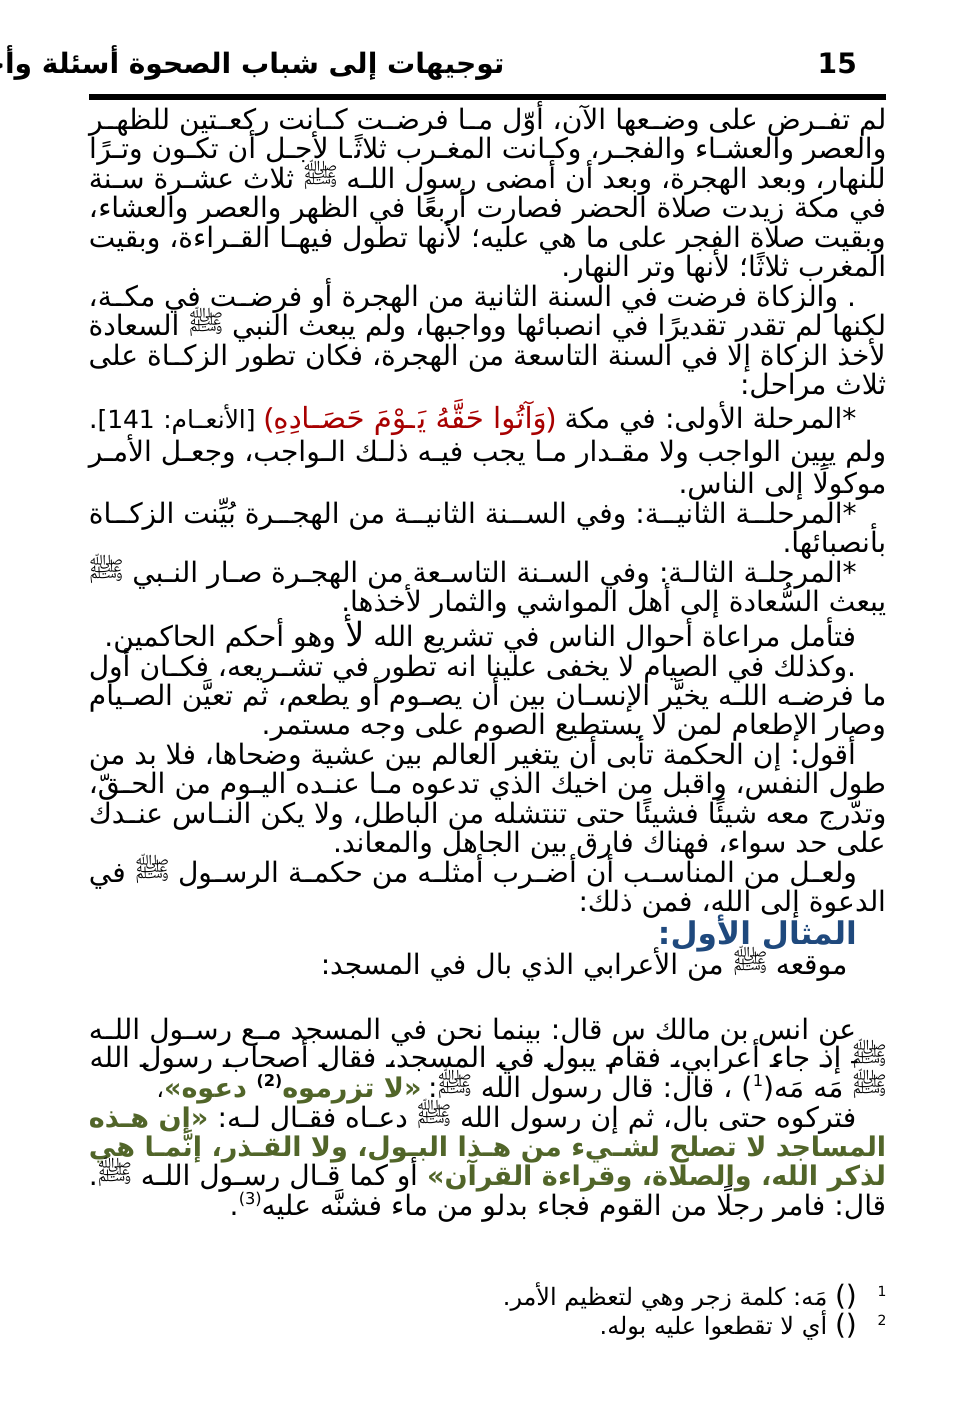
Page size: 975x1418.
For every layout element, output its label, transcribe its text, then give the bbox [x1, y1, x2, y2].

text *المرحلة الأولى: في مكة ﴿وَآتُوا حَقَّهُ يَوْمَ حَصَادِهِ﴾ [الأنعام: 141]. ولم يبين الواجب ولا مقدار ما يجب فيه ذلك الواجب، وجعل الأمر موكولًا إلى الناس. [89, 401, 886, 500]
text ولعل من المناسب أن أضرب أمثله من حكمة الرسول ﷺ في الدعوة إلى الله، فمن ذلك: [89, 859, 886, 918]
text فتركوه حتى بال، ثم إن رسول الله ﷺ دعاه فقال له: «إن هذه المساجد لا تصلح لشيء من هذا البول، ولا القذر، إنَّما هي لذكر الله، والصلاة، وقراءة القرآن» أو كما قال رسول الله ﷺ. قال: فامر رجلًا من القوم فجاء بدلو من ماء فشنَّه عليه(). [89, 1104, 886, 1222]
text *المرحلة الثالة: وفي السنة التاسعة من الهجرة صار النبي ﷺ يبعث السُّعادة إلى أهل المواشي والثمار لأخذها. [89, 559, 886, 618]
text أقول: إن الحكمة تأبى أن يتغير العالم بين عشية وضحاها، فلا بد من طول النفس، واقبل من اخيك الذي تدعوه ما عنده اليوم من الحقّ، وتدّرج معه شيئًا فشيئًا حتى تنتشله من الباطل، ولا يكن الناس عندك على حد سواء، فهناك فارق بين الجاهل والمعاند. [89, 741, 886, 859]
text فتأمل مراعاة أحوال الناس في تشريع الله ﻷ وهو أحكم الحاكمين. [89, 618, 886, 653]
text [89, 106, 886, 283]
text موقعه ﷺ من الأعرابي الذي بال في المسجد: [89, 951, 886, 980]
text المثال الأول: [89, 918, 886, 951]
text عن انس بن مالك س قال: بينما نحن في المسجد مع رسول الله ﷺ إذ جاء أعرابي، فقام يبول في المسجد، فقال أصحاب رسول الله ﷺ مَه مَه() ، قال: قال رسول الله ﷺ: «لا تزرموه() دعوه»، [89, 1016, 886, 1104]
text .وكذلك في الصيام لا يخفى علينا انه تطور في تشريعه، فكان أول ما فرضه الله يخيَّر الإنسان بين أن يصوم أو يطعم، ثم تعيَّن الصيام وصار الإطعام لمن لا يستطيع الصوم على وجه مستمر. [89, 653, 886, 741]
text . والزكاة فرضت في السنة الثانية من الهجرة أو فرضت في مكة، لكنها لم تقدر تقديرًا في انصبائها وواجبها، ولم يبعث النبي ﷺ السعادة لأخذ الزكاة إلا في السنة التاسعة من الهجرة، فكان تطور الزكاة على ثلاث مراحل: [89, 283, 886, 401]
text *المرحلة الثانية: وفي السنة الثانية من الهجرة بُيِّنت الزكاة بأنصبائها. [89, 500, 886, 559]
